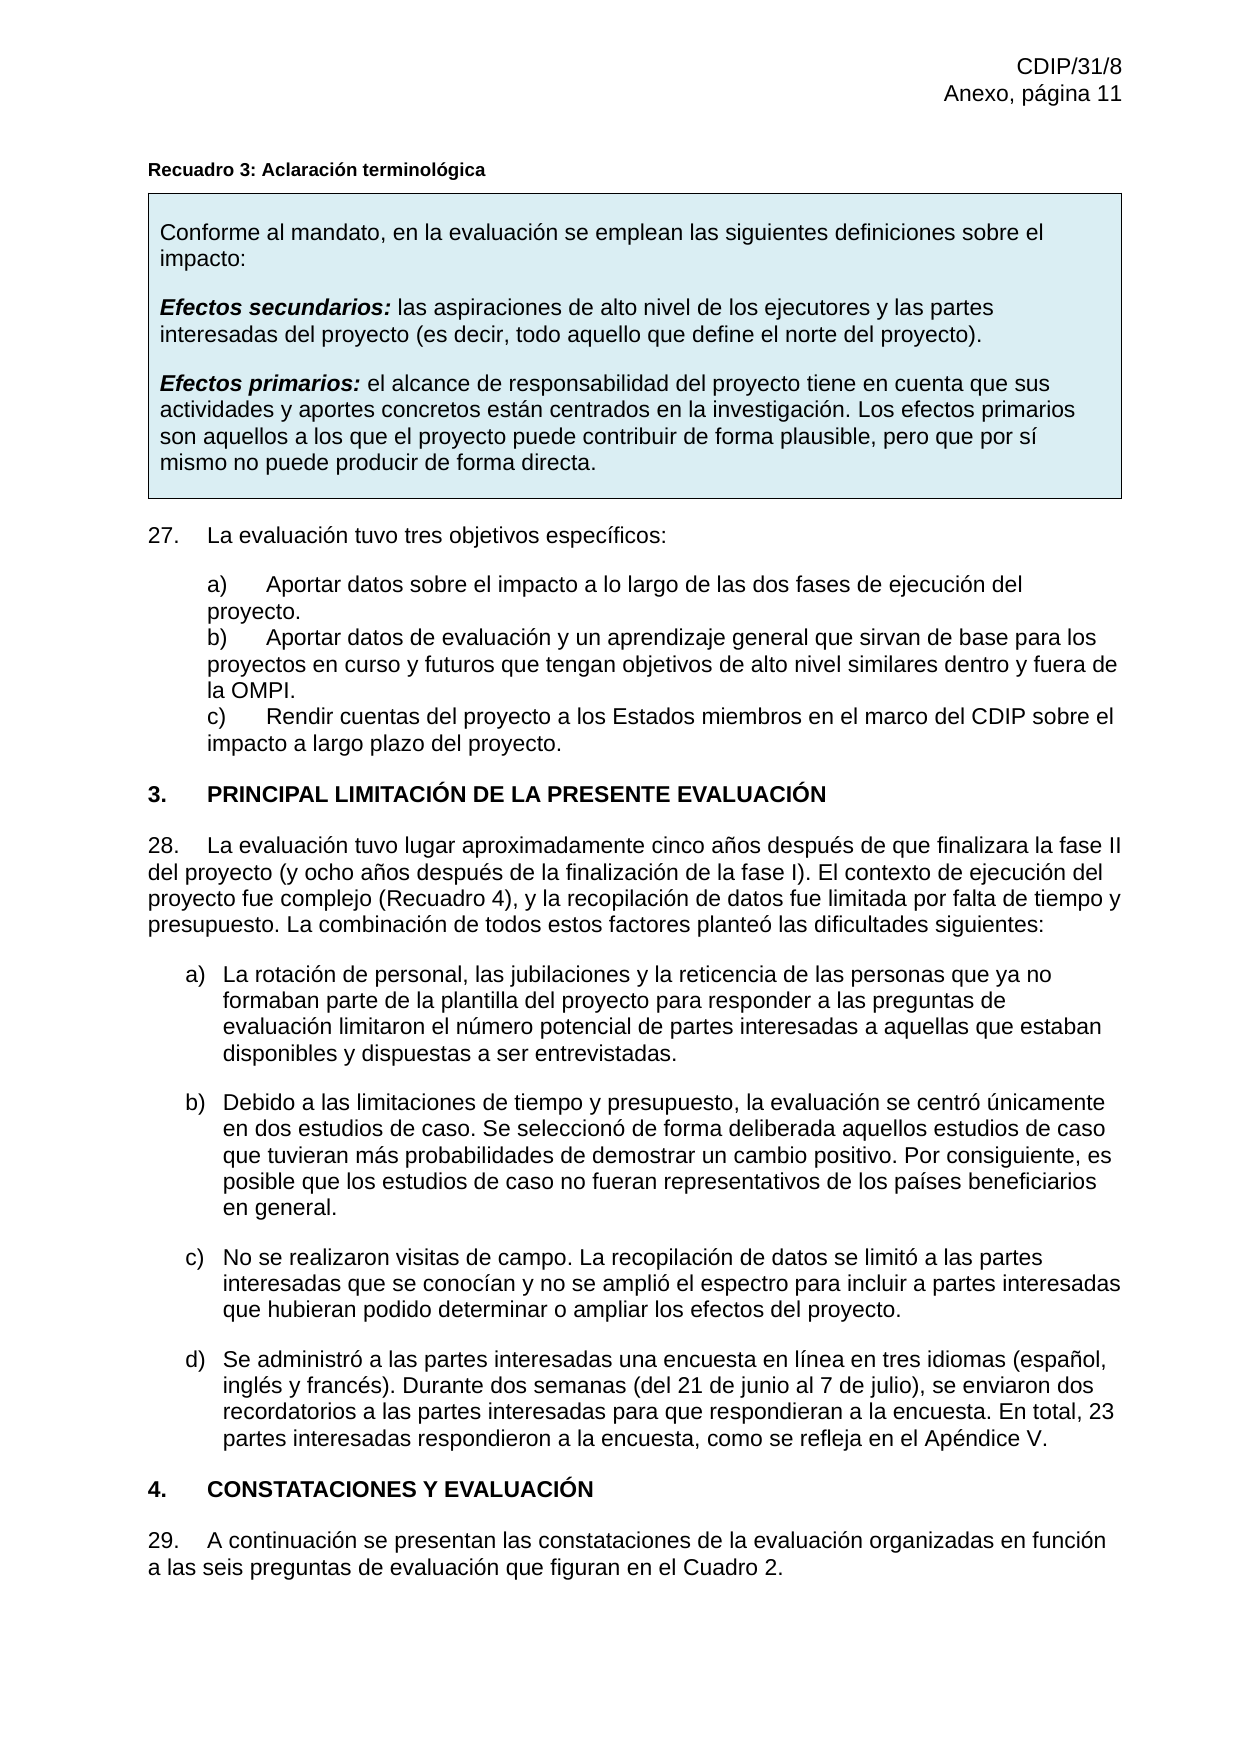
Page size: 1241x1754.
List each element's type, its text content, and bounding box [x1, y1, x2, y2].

list No se realizaron visitas de campo. La recopilación de datos se limitó a las partes interesadas que se conocían y no se amplió el espectro para incluir a partes interesadas que hubieran podido determinar o ampliar los efectos del proyecto. [185, 1244, 1122, 1323]
subtitle 3. PRINCIPAL LIMITACIÓN DE LA PRESENTE EVALUACIÓN [148, 781, 1122, 807]
list La rotación de personal, las jubilaciones y la reticencia de las personas que ya no formaban parte de la plantilla del proyecto para responder a las preguntas de evaluación limitaron el número potencial de partes interesadas a aquellas que estaban disponibles y dispuestas a ser entrevistadas. [185, 961, 1122, 1066]
list Rendir cuentas del proyecto a los Estados miembros en el marco del CDIP sobre el impacto a largo plazo del proyecto. [207, 703, 1122, 756]
list Se administró a las partes interesadas una encuesta en línea en tres idiomas (español, inglés y francés). Durante dos semanas (del 21 de junio al 7 de julio), se enviaron dos recordatorios a las partes interesadas para que respondieran a la encuesta. En total, 23 partes interesadas respondieron a la encuesta, como se refleja en el Apéndice V. [185, 1346, 1122, 1451]
list Aportar datos sobre el impacto a lo largo de las dos fases de ejecución del proyecto. [207, 571, 1122, 624]
list Aportar datos de evaluación y un aprendizaje general que sirvan de base para los proyectos en curso y futuros que tengan objetivos de alto nivel similares dentro y fuera de la OMPI. [207, 624, 1122, 703]
list Debido a las limitaciones de tiempo y presupuesto, la evaluación se centró únicamente en dos estudios de caso. Se seleccionó de forma deliberada aquellos estudios de caso que tuvieran más probabilidades de demostrar un cambio positivo. Por consiguiente, es posible que los estudios de caso no fueran representativos de los países beneficiarios en general. [185, 1089, 1122, 1221]
subtitle 4. CONSTATACIONES Y EVALUACIÓN [148, 1476, 1122, 1502]
text La evaluación tuvo tres objetivos específicos: [148, 522, 1122, 548]
text A continuación se presentan las constataciones de la evaluación organizadas en función a las seis preguntas de evaluación que figuran en el cuadro 2. [148, 1527, 1122, 1580]
table_header Conforme al mandato, en la evaluación se emplean las siguientes definiciones sobre el impacto: Efectos secundarios: las aspiraciones de alto nivel de los ejecutores y las partes interesadas del proyecto (es decir, todo aquello que define el norte del proyecto). Efectos primarios: el alcance de responsabilidad del proyecto tiene en cuenta que sus actividades y aportes concretos están centrados en la investigación. Los efectos primarios son aquellos a los que el proyecto puede contribuir de forma plausible, pero que por sí mismo no puede producir de forma directa. [149, 194, 1121, 498]
text Recuadro 3: Aclaración terminológica [148, 158, 1122, 180]
text La evaluación tuvo lugar aproximadamente cinco años después de que finalizara la fase II del proyecto (y ocho años después de la finalización de la fase I). El contexto de ejecución del proyecto fue complejo (recuadro 4), y la recopilación de datos fue limitada por falta de tiempo y presupuesto. La combinación de todos estos factores planteó las dificultades siguientes: [148, 832, 1122, 938]
